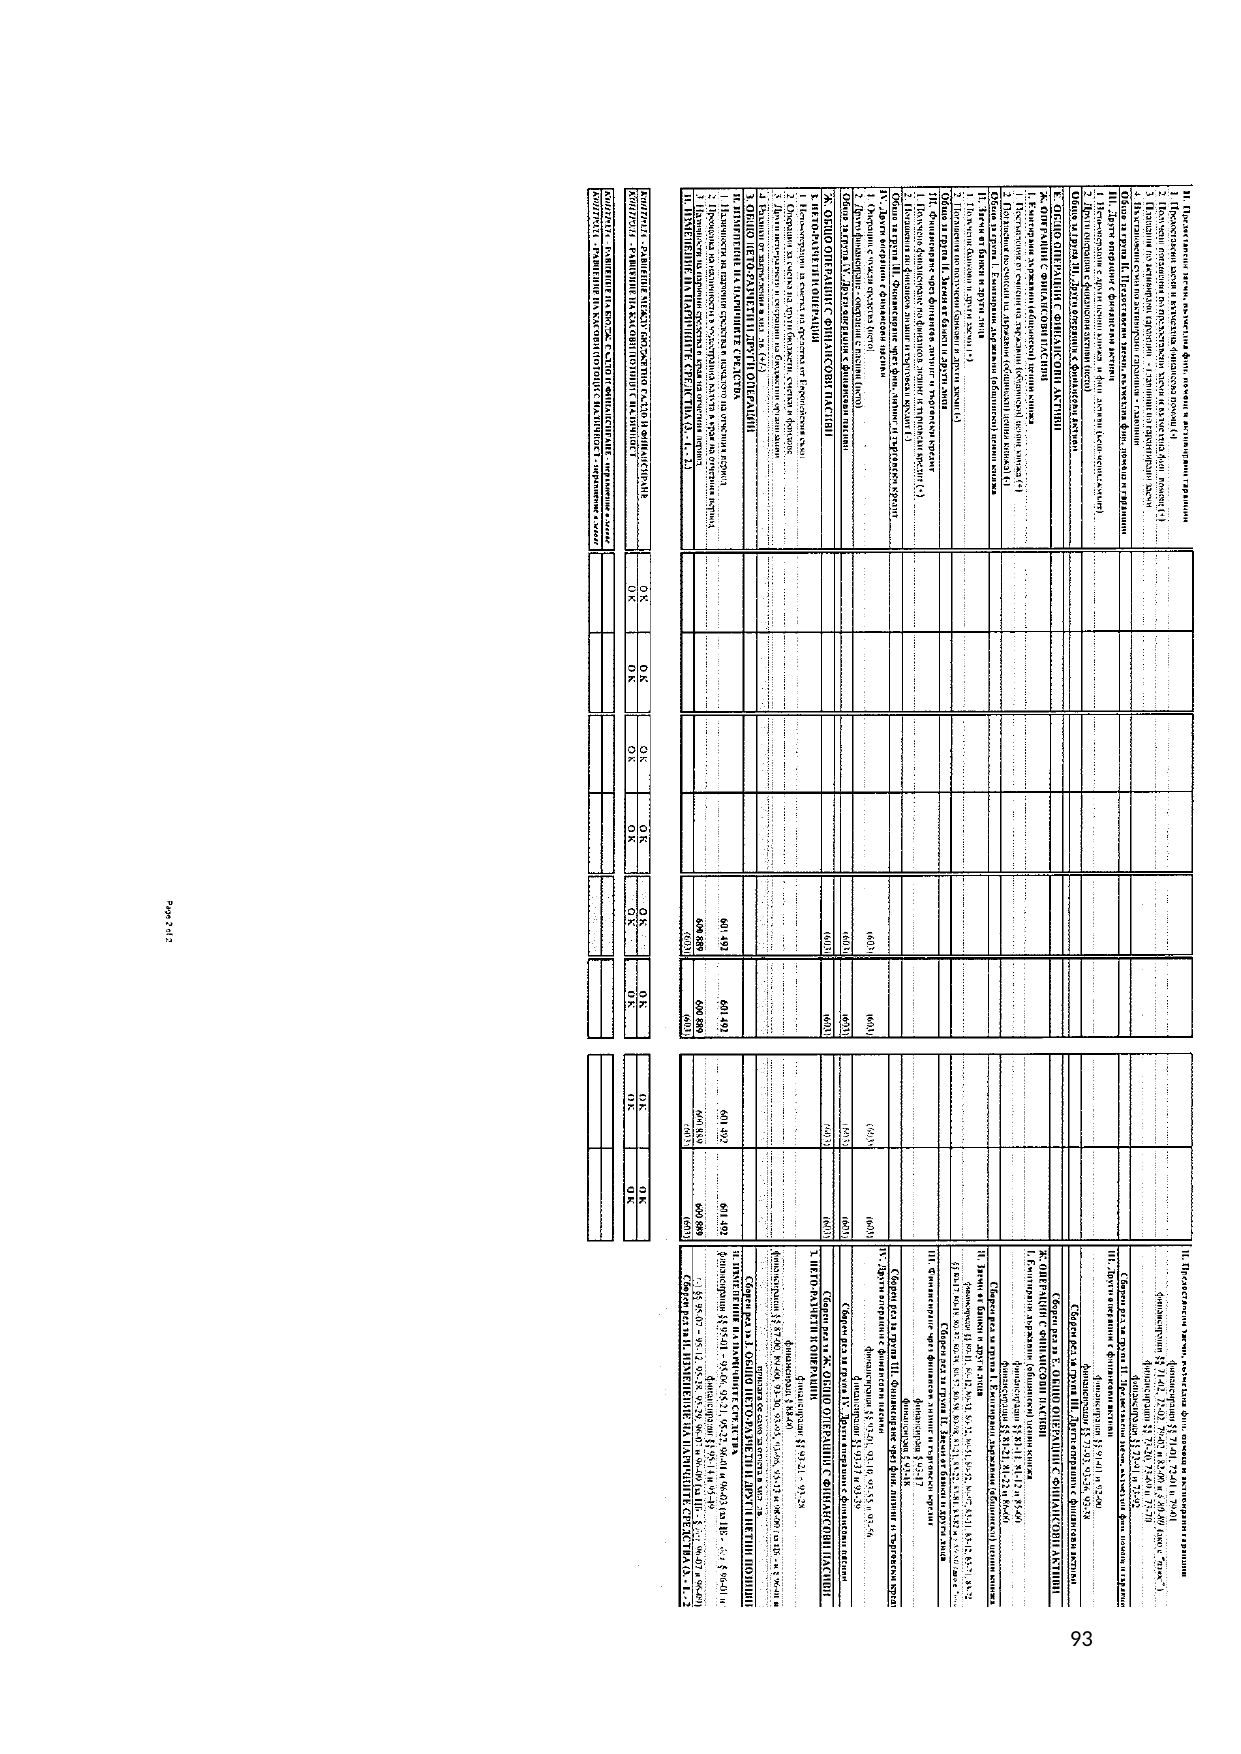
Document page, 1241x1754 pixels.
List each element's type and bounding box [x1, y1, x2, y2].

picture [147, 147, 1239, 1607]
